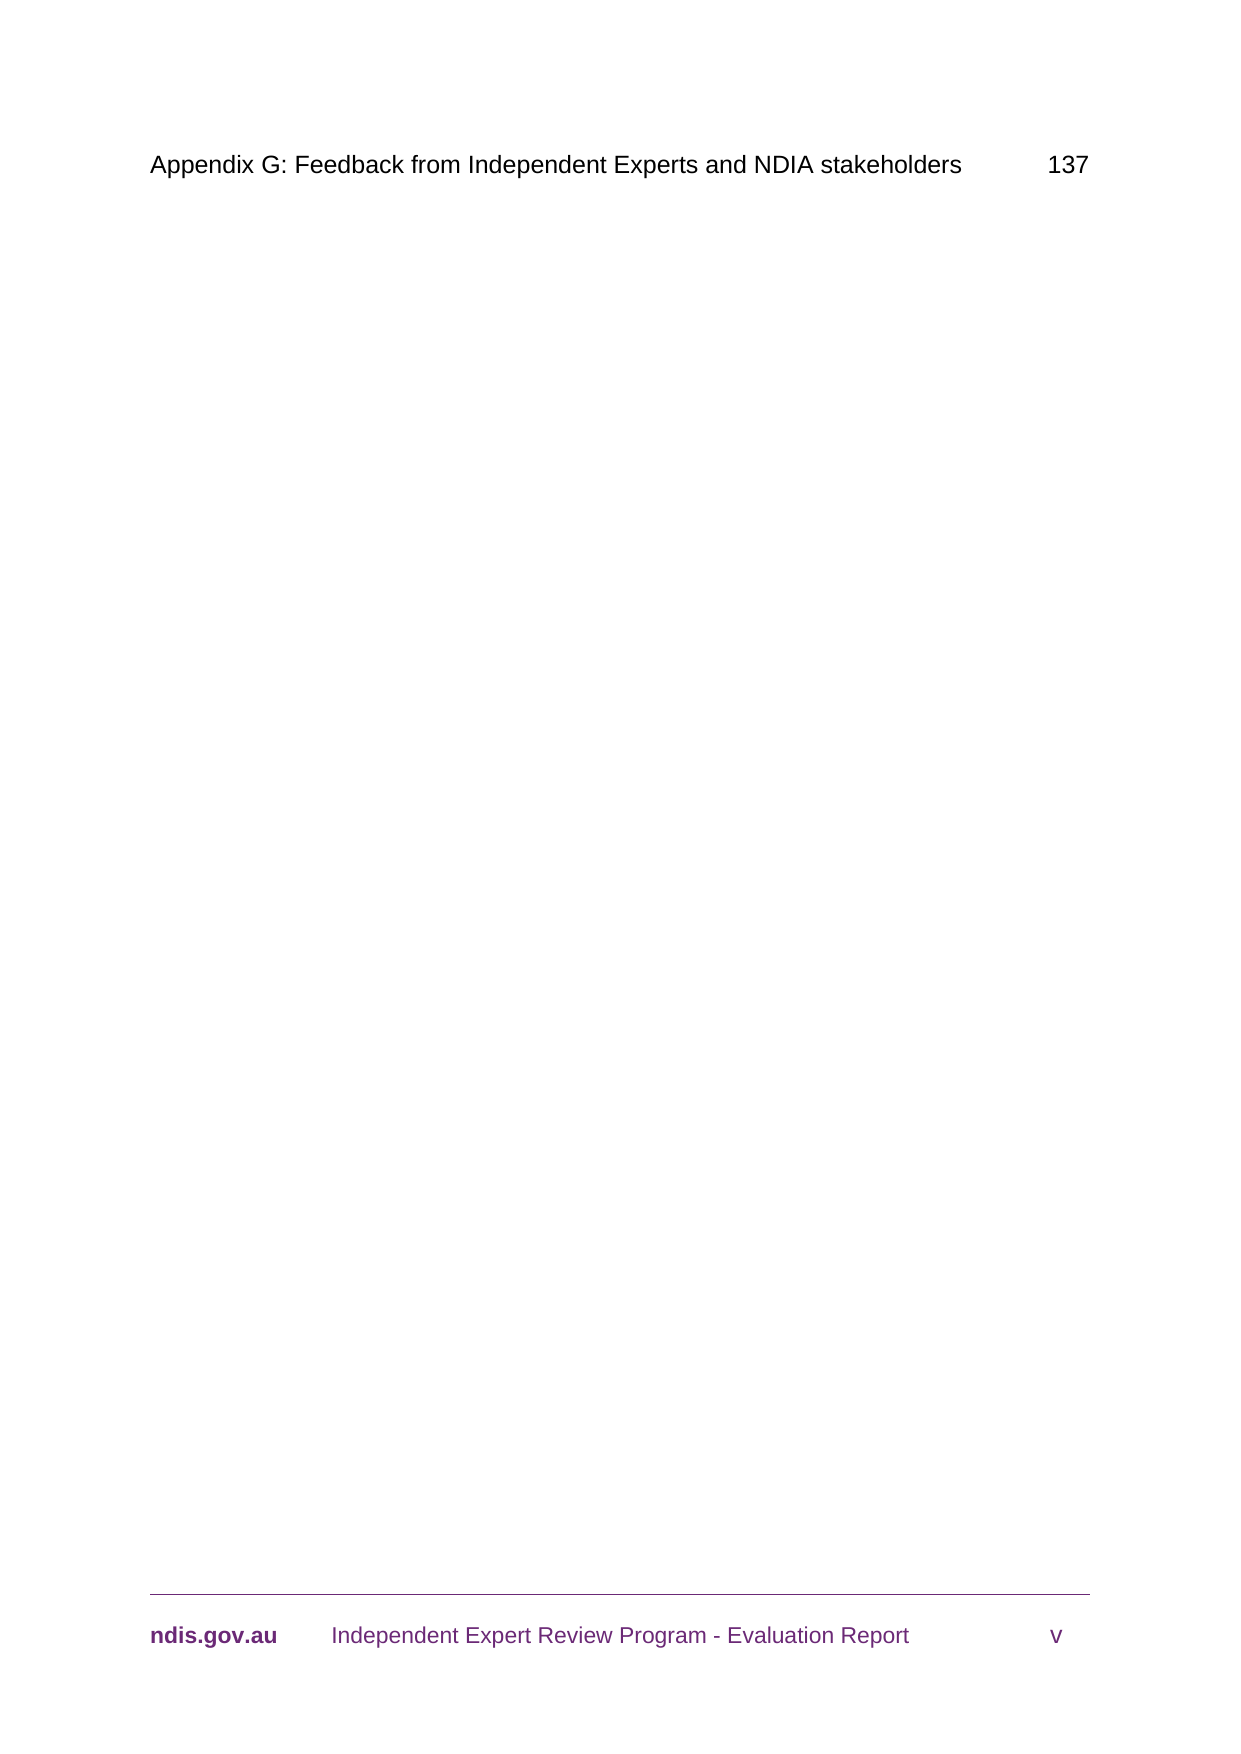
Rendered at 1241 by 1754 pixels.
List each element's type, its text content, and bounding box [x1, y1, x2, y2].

text Appendix G: Feedback from Independent Experts and NDIA stakeholders 137 [150, 150, 1090, 179]
